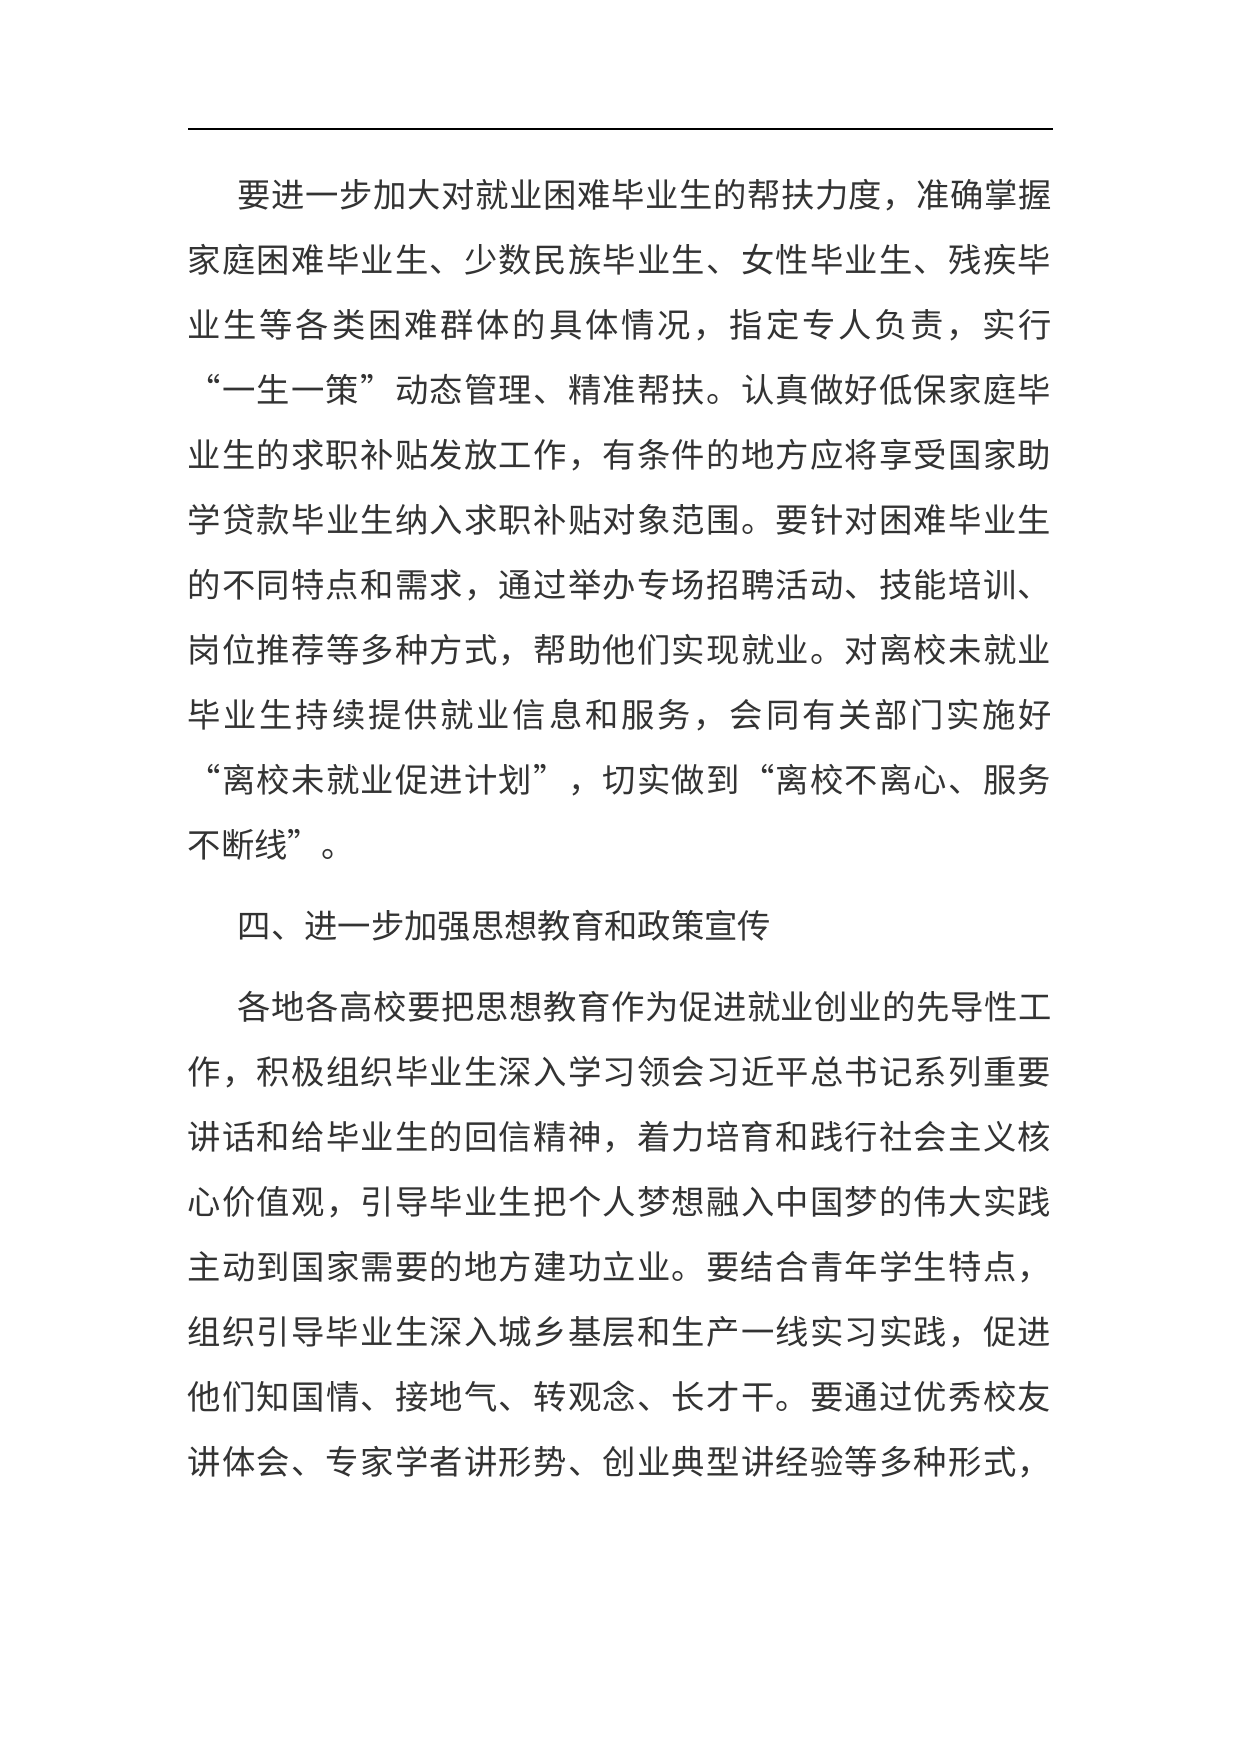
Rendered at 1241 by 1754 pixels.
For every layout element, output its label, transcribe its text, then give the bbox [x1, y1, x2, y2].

text 要进一步加大对就业困难毕业生的帮扶力度，准确掌握家庭困难毕业生、少数民族毕业生、女性毕业生、残疾毕业生等各类困难群体的具体情况，指定专人负责，实行“一生一策”动态管理、精准帮扶。认真做好低保家庭毕业生的求职补贴发放工作，有条件的地方应将享受国家助学贷款毕业生纳入求职补贴对象范围。要针对困难毕业生的不同特点和需求，通过举办专场招聘活动、技能培训、岗位推荐等多种方式，帮助他们实现就业。对离校未就业毕业生持续提供就业信息和服务，会同有关部门实施好“离校未就业促进计划”，切实做到“离校不离心、服务不断线”。 [187, 160, 1053, 875]
text 四、进一步加强思想教育和政策宣传 [187, 892, 1053, 957]
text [187, 973, 1053, 1493]
